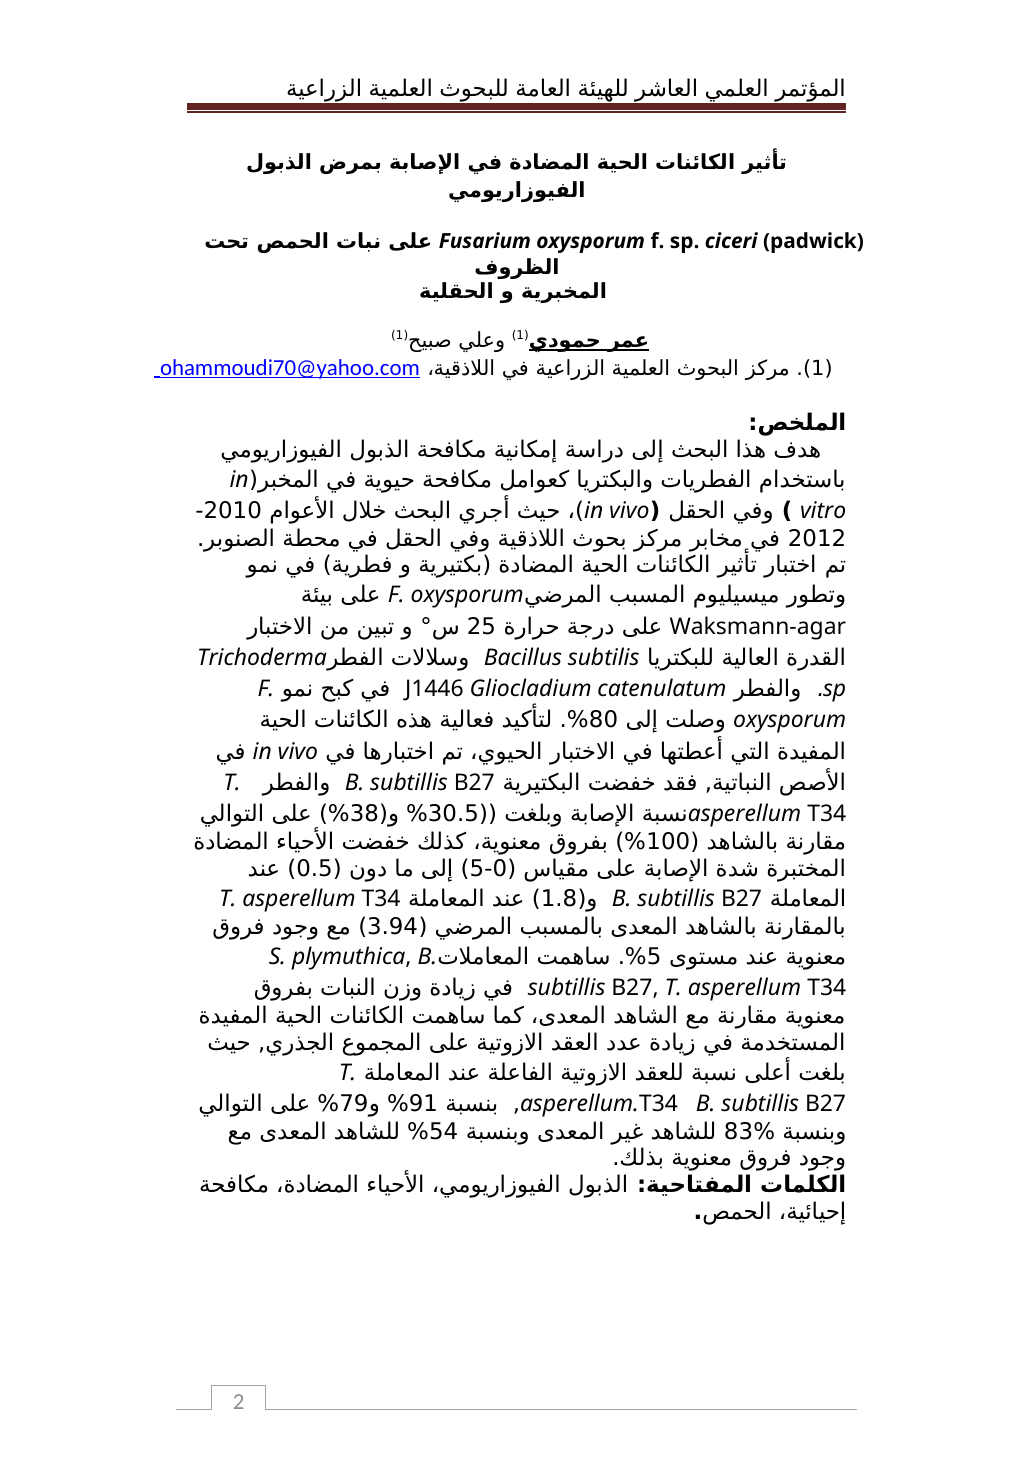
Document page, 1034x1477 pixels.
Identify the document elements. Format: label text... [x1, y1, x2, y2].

text عمر حمودي(1) وعلي صبيح(1) [187, 328, 846, 353]
text هدف هذا البحث إلى دراسة إمكانية مكافحة الذبول الفيوزاريومي باستخدام الفطريات والبكتريا كعوامل مكافحة حيوية في المخبر(in vitro ) وفي الحقل (in vivo)، حيث أجري البحث خلال الأعوام 2010-2012 في مخابر مركز بحوث اللاذقية وفي الحقل في محطة الصنوبر. تم اختبار تأثير الكائنات الحية المضادة (بكتيرية و فطرية) في نمو وتطور ميسيليوم المسبب المرضيF. oxysporum على بيئة Waksmann-agar على درجة حرارة 25 س° و تبين من الاختبار القدرة العالية للبكتريا Bacillus subtilis وسلالات الفطرTrichoderma sp. والفطر J1446 Gliocladium catenulatum في كبح نمو F. oxysporum وصلت إلى 80%. لتأكيد فعالية هذه الكائنات الحية المفيدة التي أعطتها في الاختبار الحيوي، تم اختبارها في in vivo في الأصص النباتية, فقد خفضت البكتيرية B. subtillis B27 والفطر T. asperellum T34نسبة الإصابة وبلغت ((30.5% و(38%) على التوالي مقارنة بالشاهد (100%) بفروق معنوية، كذلك خفضت الأحياء المضادة المختبرة شدة الإصابة على مقياس (0-5) إلى ما دون (0.5) عند المعاملة B. subtillis B27 و(1.8) عند المعاملة T. asperellum T34 بالمقارنة بالشاهد المعدى بالمسبب المرضي (3.94) مع وجود فروق معنوية عند مستوى 5%. ساهمت المعاملاتS. plymuthica, B. subtillis B27, T. asperellum T34 في زيادة وزن النبات بفروق معنوية مقارنة مع الشاهد المعدى، كما ساهمت الكائنات الحية المفيدة المستخدمة في زيادة عدد العقد الازوتية على المجموع الجذري, حيث بلغت أعلى نسبة للعقد الازوتية الفاعلة عند المعاملة T. asperellum.T34 B. subtillis B27, بنسبة 91% و79% على التوالي وبنسبة %83 للشاهد غير المعدى وبنسبة 54% للشاهد المعدى مع وجود فروق معنوية بذلك. [187, 436, 846, 1171]
text تأثير الكائنات الحية المضادة في الإصابة بمرض الذبول الفيوزاريومي [187, 150, 846, 202]
text Fusarium oxysporum f. sp. ciceri (padwick) على نبات الحمص تحت الظروف [187, 226, 881, 279]
text المخبرية و الحقلية [187, 279, 846, 303]
text الكلمات المفتاحية: الذبول الفيوزاريومي، الأحياء المضادة، مكافحة إحيائية، الحمص. [187, 1171, 846, 1224]
text (1). مركز البحوث العلمية الزراعية في اللاذقية، ohammoudi70@yahoo.com [103, 353, 846, 381]
text الملخص: [187, 409, 846, 436]
